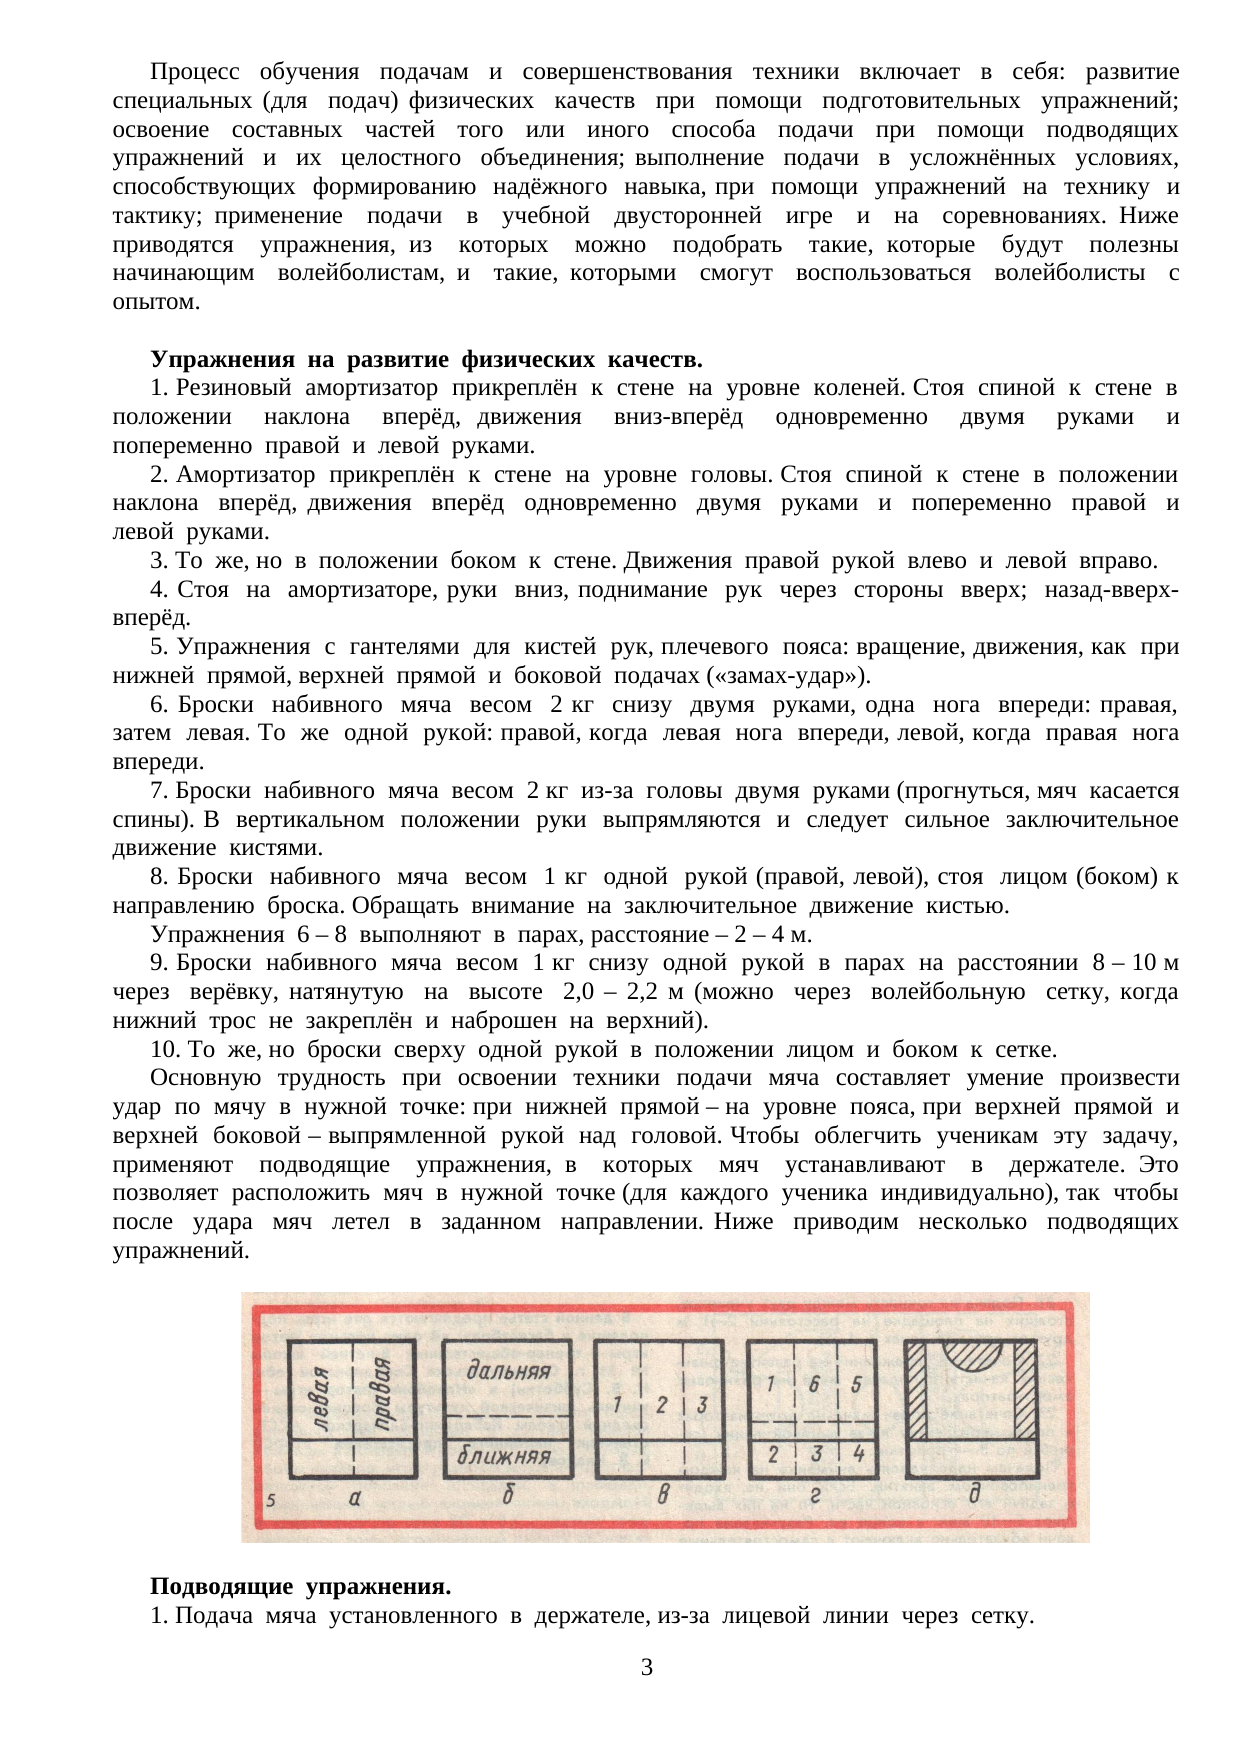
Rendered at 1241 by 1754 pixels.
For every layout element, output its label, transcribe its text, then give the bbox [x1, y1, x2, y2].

text 8. Броски набивного мяча весом 1 кг одной рукой (правой, левой), стоя лицом (боком) к направлению броска. Обращать внимание на заключительное движение кистью. [112, 861, 1181, 919]
text Процесс обучения подачам и совершенствования техники включает в себя: развитие специальных (для подач) физических качеств при помощи подготовительных упражнений; освоение составных частей того или иного способа подачи при помощи подводящих упражнений и их целостного объединения; выполнение подачи в усложнённых условиях, способствующих формированию надёжного навыка, при помощи упражнений на технику и тактику; применение подачи в учебной двусторонней игре и на соревнованиях. Ниже приводятся упражнения, из которых можно подобрать такие, которые будут полезны начинающим волейболистам, и такие, которыми смогут воспользоваться волейболисты с опытом. [112, 56, 1181, 315]
text 2. Амортизатор прикреплён к стене на уровне головы. Стоя спиной к стене в положении наклона вперёд, движения вперёд одновременно двумя руками и попеременно правой и левой руками. [112, 459, 1181, 545]
text Основную трудность при освоении техники подачи мяча составляет умение произвести удар по мячу в нужной точке: при нижней прямой – на уровне пояса, при верхней прямой и верхней боковой – выпрямленной рукой над головой. Чтобы облегчить ученикам эту задачу, применяют подводящие упражнения, в которых мяч устанавливают в держателе. Это позволяет расположить мяч в нужной точке (для каждого ученика индивидуально), так чтобы после удара мяч летел в заданном направлении. Ниже приводим несколько подводящих упражнений. [112, 1062, 1181, 1264]
text 1. Резиновый амортизатор прикреплён к стене на уровне коленей. Стоя спиной к стене в положении наклона вперёд, движения вниз-вперёд одновременно двумя руками и попеременно правой и левой руками. [112, 372, 1181, 459]
text Подводящие упражнения. [112, 1571, 1181, 1600]
text Упражнения на развитие физических качеств. [112, 344, 1181, 372]
text 7. Броски набивного мяча весом 2 кг из-за головы двумя руками (прогнуться, мяч касается спины). В вертикальном положении руки выпрямляются и следует сильное заключительное движение кистями. [112, 775, 1181, 861]
text 4. Стоя на амортизаторе, руки вниз, поднимание рук через стороны вверх; назад-вверх-вперёд. [112, 574, 1181, 631]
text 3. То же, но в положении боком к стене. Движения правой рукой влево и левой вправо. [112, 545, 1181, 574]
text 6. Броски набивного мяча весом 2 кг снизу двумя руками, одна нога впереди: правая, затем левая. То же одной рукой: правой, когда левая нога впереди, левой, когда правая нога впереди. [112, 689, 1181, 775]
text 5. Упражнения с гантелями для кистей рук, плечевого пояса: вращение, движения, как при нижней прямой, верхней прямой и боковой подачах («замах-удар»). [112, 631, 1181, 689]
picture [241, 1292, 1090, 1543]
text 9. Броски набивного мяча весом 1 кг снизу одной рукой в парах на расстоянии 8 – 10 м через верёвку, натянутую на высоте 2,0 – 2,2 м (можно через волейбольную сетку, когда нижний трос не закреплён и наброшен на верхний). [112, 947, 1181, 1034]
text 10. То же, но броски сверху одной рукой в положении лицом и боком к сетке. [112, 1034, 1181, 1062]
text 1. Подача мяча установленного в держателе, из-за лицевой линии через сетку. [150, 1600, 1181, 1629]
text Упражнения 6 – 8 выполняют в парах, расстояние – 2 – 4 м. [112, 919, 1181, 947]
